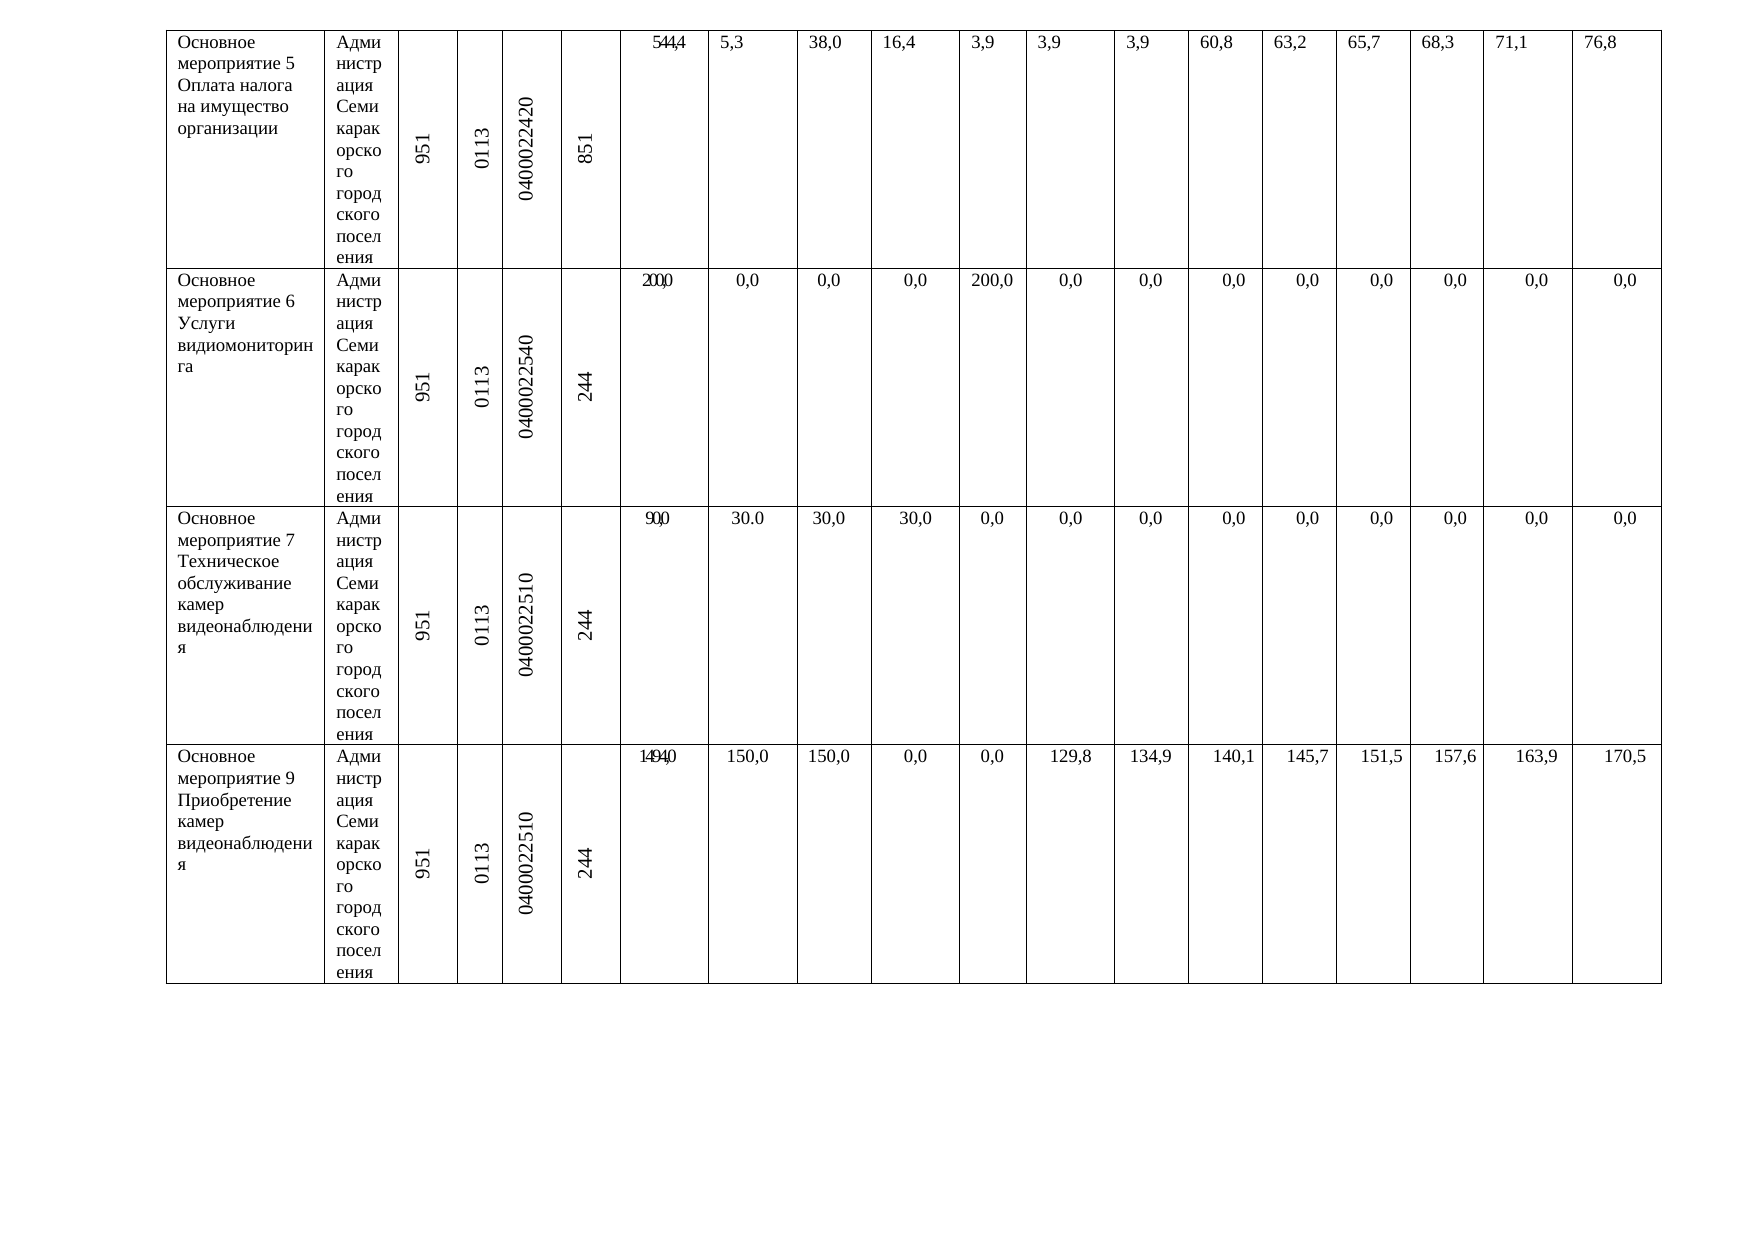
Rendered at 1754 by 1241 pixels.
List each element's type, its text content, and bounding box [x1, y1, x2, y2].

table_cell 163,9 [1484, 745, 1572, 982]
table_cell 65,7 [1337, 31, 1410, 268]
table_cell 1494,0 [621, 745, 708, 982]
table_cell 0,0 [872, 269, 959, 506]
table_cell 951 [399, 745, 457, 982]
table_cell 0,0 [1411, 507, 1483, 744]
table_cell 0,0 [960, 507, 1026, 744]
table_cell 0,0 [1484, 269, 1572, 506]
table_cell Администрация Семикаракорского городского поселения [325, 507, 398, 744]
table_cell 0,0 [1027, 269, 1114, 506]
table_cell 0,0 [1189, 269, 1262, 506]
table_cell 951 [399, 269, 457, 506]
table_cell 134,9 [1115, 745, 1188, 982]
table_cell 68,3 [1411, 31, 1483, 268]
table_cell 0113 [458, 31, 502, 268]
table_cell 851 [562, 31, 620, 268]
table_cell 151,5 [1337, 745, 1410, 982]
table_cell 5,3 [709, 31, 797, 268]
table_cell 0,0 [1337, 507, 1410, 744]
table_cell 951 [399, 507, 457, 744]
table_cell 170,5 [1573, 745, 1661, 982]
table_cell 0,0 [1573, 269, 1661, 506]
table_cell 0,0 [709, 269, 797, 506]
table_cell 145,7 [1263, 745, 1336, 982]
table_cell 30,0 [872, 507, 959, 744]
table_cell 244 [562, 269, 620, 506]
table_cell Основное мероприятие 6 Услуги видиомониторинга [167, 269, 324, 506]
table_cell 3,9 [1027, 31, 1114, 268]
table_cell 3,9 [1115, 31, 1188, 268]
table_cell 3,9 [960, 31, 1026, 268]
table_cell 63,2 [1263, 31, 1336, 268]
table_cell 0,0 [1115, 507, 1188, 744]
table_cell 30,0 [798, 507, 871, 744]
table_cell 0113 [458, 507, 502, 744]
table_cell 544,4 [621, 31, 708, 268]
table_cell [325, 745, 398, 982]
table_cell 0,0 [1115, 269, 1188, 506]
table_cell Администрация Семикаракорского городского поселения [325, 269, 398, 506]
table_cell 200,0 [960, 269, 1026, 506]
table_cell 0113 [458, 269, 502, 506]
table_cell 0400022540 [503, 269, 561, 506]
table_cell 90,0 [621, 507, 708, 744]
table_cell 0,0 [960, 745, 1026, 982]
table_cell 76,8 [1573, 31, 1661, 268]
table_cell 0,0 [1027, 507, 1114, 744]
table_cell Основное мероприятие 5 Оплата налога на имущество организации [167, 31, 324, 268]
table_cell 0400022510 [503, 745, 561, 982]
table_cell Основное мероприятие 9 Приобретение камер видеонаблюдения [167, 745, 324, 982]
table_cell 16,4 [872, 31, 959, 268]
table_cell 30.0 [709, 507, 797, 744]
table_cell 0,0 [798, 269, 871, 506]
table_cell 200,0 [621, 269, 708, 506]
table_cell 71,1 [1484, 31, 1572, 268]
table_cell 0,0 [1484, 507, 1572, 744]
table_cell 951 [399, 31, 457, 268]
table_cell 0,0 [872, 745, 959, 982]
table_cell Основное мероприятие 7 Техническое обслуживание камер видеонаблюдения [167, 507, 324, 744]
table_cell 0,0 [1573, 507, 1661, 744]
table_cell 0400022420 [503, 31, 561, 268]
table_cell 140,1 [1189, 745, 1262, 982]
table_cell 38,0 [798, 31, 871, 268]
table_cell 0,0 [1411, 269, 1483, 506]
table_cell 157,6 [1411, 745, 1483, 982]
table_cell 244 [562, 745, 620, 982]
table_cell 0,0 [1263, 507, 1336, 744]
table_cell 60,8 [1189, 31, 1262, 268]
table_cell Администрация Семикаракорского городского поселения [325, 31, 398, 268]
table_cell 244 [562, 507, 620, 744]
table_cell 0,0 [1263, 269, 1336, 506]
table_cell 0113 [458, 745, 502, 982]
table_cell 150,0 [798, 745, 871, 982]
table_cell 150,0 [709, 745, 797, 982]
table_cell 0400022510 [503, 507, 561, 744]
table_cell 0,0 [1337, 269, 1410, 506]
table_cell 129,8 [1027, 745, 1114, 982]
table_cell 0,0 [1189, 507, 1262, 744]
